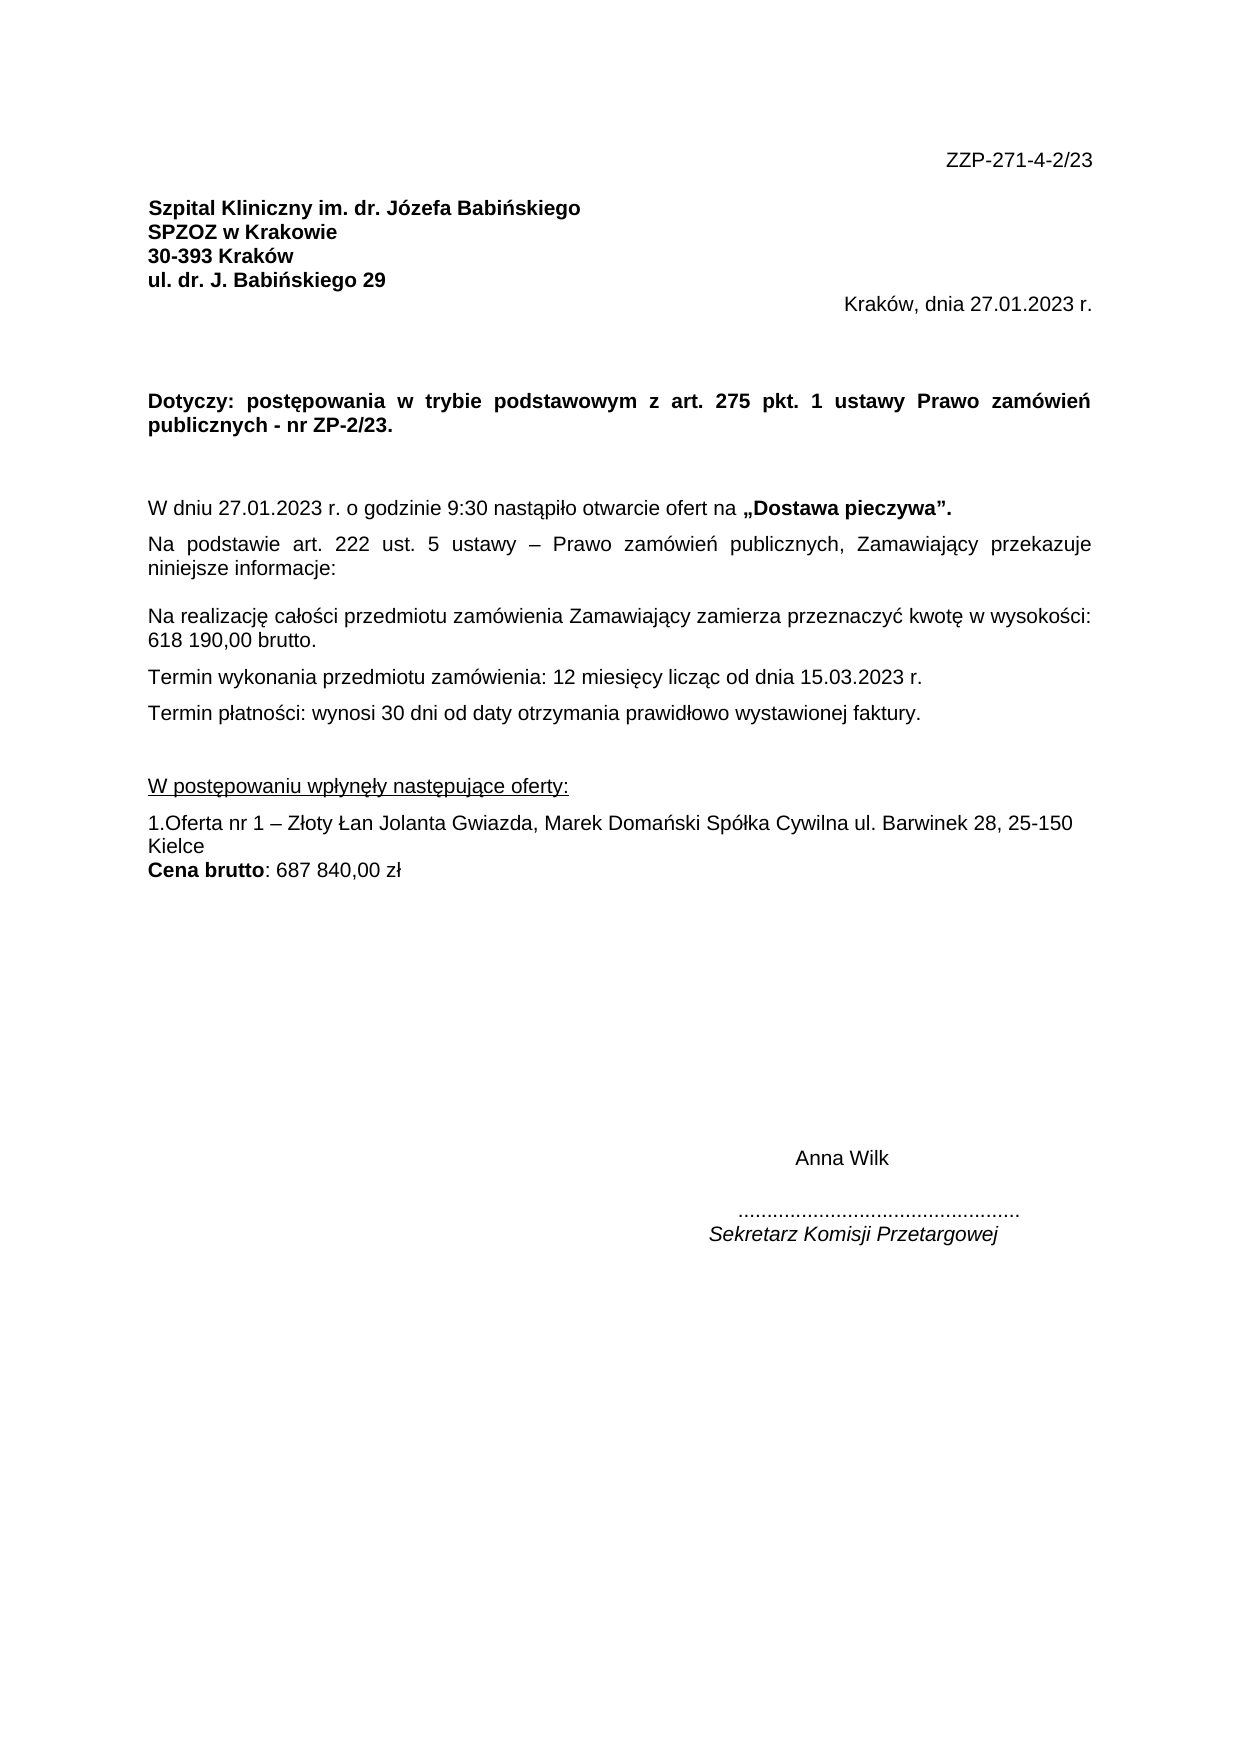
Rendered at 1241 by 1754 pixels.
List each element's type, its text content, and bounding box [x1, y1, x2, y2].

text Na realizację całości przedmiotu zamówienia Zamawiający zamierza przeznaczyć kwotę w wysokości: 618 190,00 brutto. [148, 604, 1093, 652]
text W dniu 27.01.2023 r. o godzinie 9:30 nastąpiło otwarcie ofert na „Dostawa pieczywa”. [148, 496, 1093, 520]
text Termin płatności: wynosi 30 dni od daty otrzymania prawidłowo wystawionej faktury. [148, 701, 1093, 725]
text 30-393 Kraków [148, 244, 1093, 268]
text Cena brutto: 687 840,00 zł [148, 858, 1093, 882]
text 1.Oferta nr 1 – Złoty Łan Jolanta Gwiazda, Marek Domański Spółka Cywilna ul. Barwinek 28, 25-150 Kielce [148, 810, 1093, 858]
text Szpital Kliniczny im. dr. Józefa Babińskiego [148, 196, 1093, 220]
text W postępowaniu wpłynęły następujące oferty: [148, 774, 1093, 798]
text Na podstawie art. 222 ust. 5 ustawy – Prawo zamówień publicznych, Zamawiający przekazuje niniejsze informacje: [148, 532, 1093, 580]
text ul. dr. J. Babińskiego 29 [148, 268, 1093, 292]
text Dotyczy: postępowania w trybie podstawowym z art. 275 pkt. 1 ustawy Prawo zamówień publicznych - nr ZP-2/23. [148, 388, 1093, 436]
text Anna Wilk [709, 1146, 1093, 1170]
text Sekretarz Komisji Przetargowej [709, 1222, 1093, 1246]
text ................................................. [709, 1170, 1093, 1222]
text Kraków, dnia 27.01.2023 r. [148, 292, 1093, 316]
text SPZOZ w Krakowie [148, 220, 1093, 244]
text ZZP-271-4-2/23 [148, 148, 1093, 172]
text Termin wykonania przedmiotu zamówienia: 12 miesięcy licząc od dnia 15.03.2023 r. [148, 664, 1093, 688]
